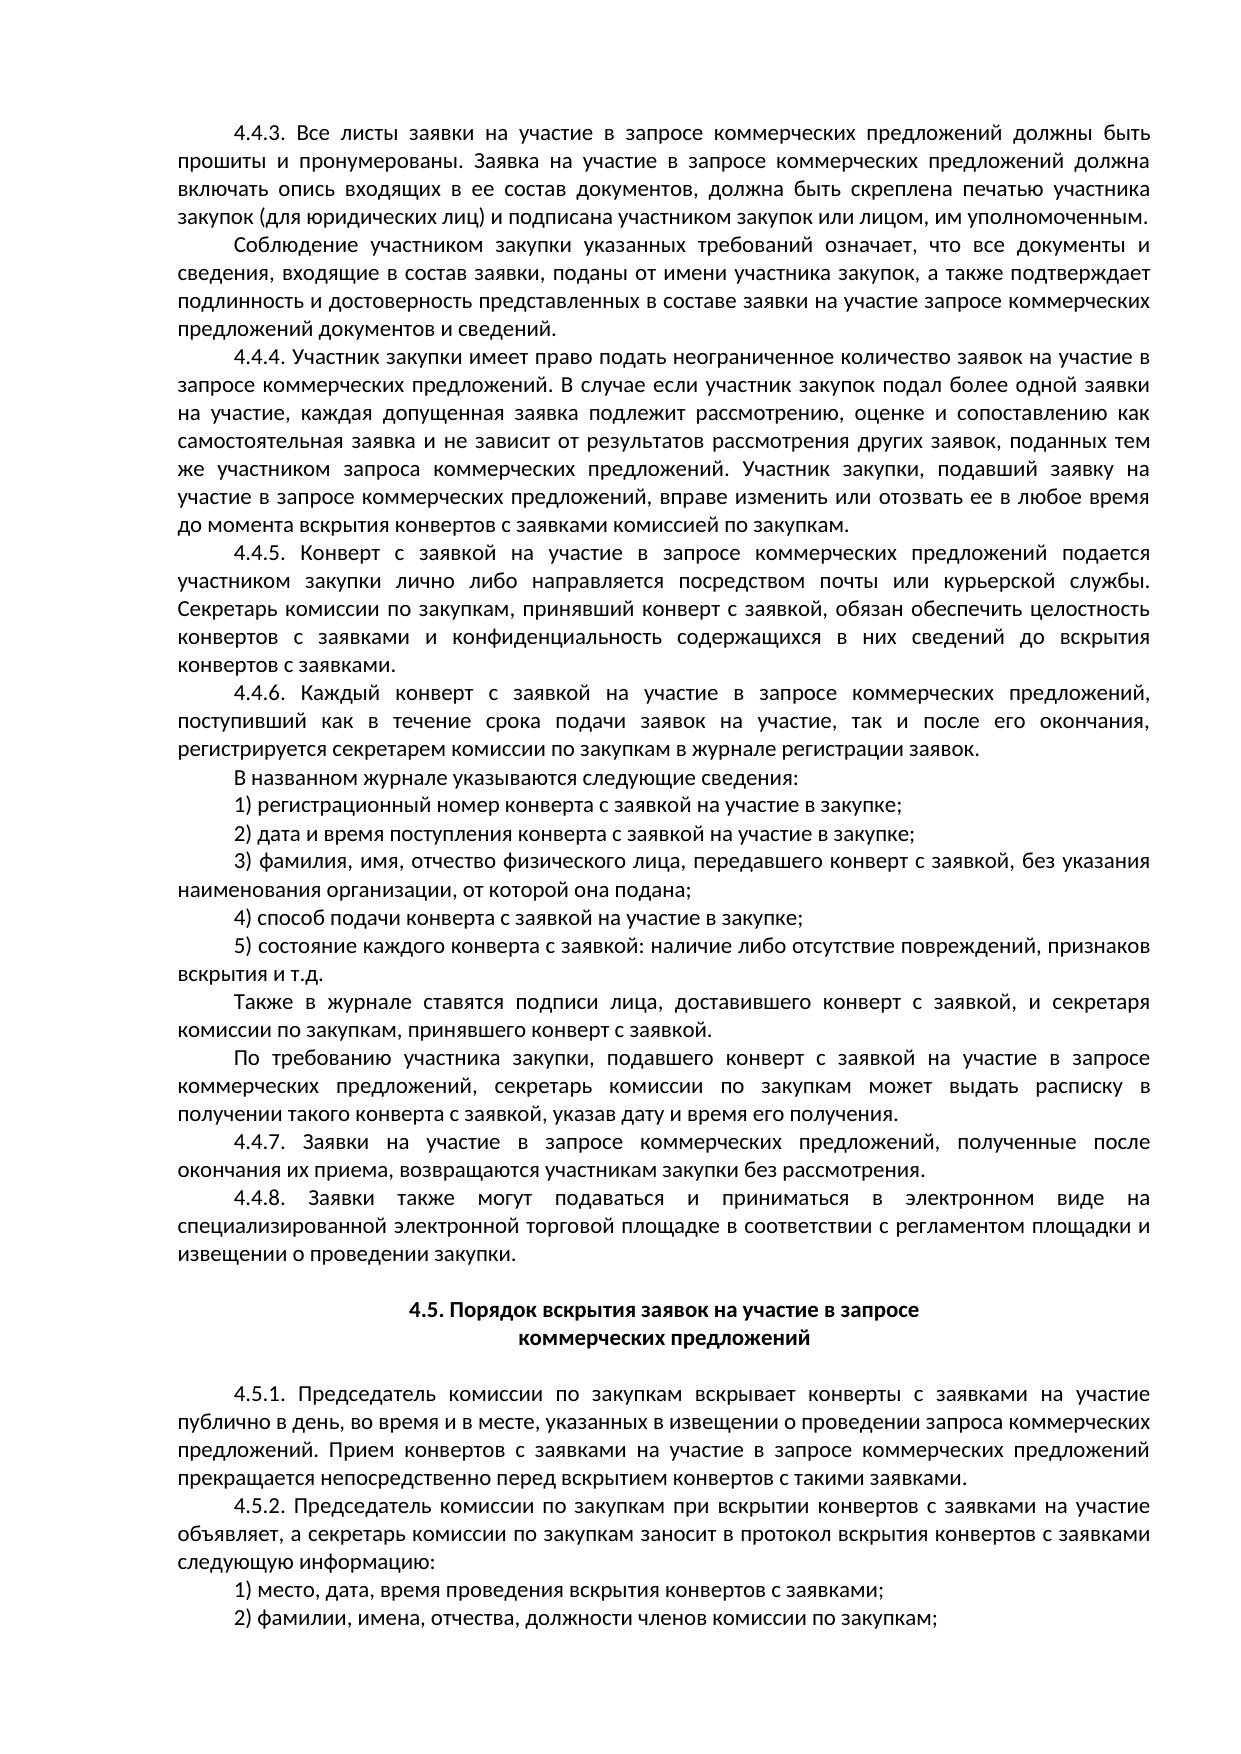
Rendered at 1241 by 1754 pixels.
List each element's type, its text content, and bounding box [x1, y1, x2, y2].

text 4.4.5. Конверт с заявкой на участие в запросе коммерческих предложений подается участником закупки лично либо направляется посредством почты или курьерской службы. Секретарь комиссии по закупкам, принявший конверт с заявкой, обязан обеспечить целостность конвертов с заявками и конфиденциальность содержащихся в них сведений до вскрытия конвертов с заявками. [177, 538, 1152, 678]
text 4.4.8. Заявки также могут подаваться и приниматься в электронном виде на специализированной электронной торговой площадке в соответствии с регламентом площадки и извещении о проведении закупки. [177, 1183, 1152, 1267]
text 4.4.7. Заявки на участие в запросе коммерческих предложений, полученные после окончания их приема, возвращаются участникам закупки без рассмотрения. [177, 1127, 1152, 1183]
text 5) состояние каждого конверта с заявкой: наличие либо отсутствие повреждений, признаков вскрытия и т.д. [177, 931, 1152, 987]
text 2) дата и время поступления конверта с заявкой на участие в закупке; [177, 819, 1152, 847]
text Также в журнале ставятся подписи лица, доставившего конверт с заявкой, и секретаря комиссии по закупкам, принявшего конверт с заявкой. [177, 987, 1152, 1043]
text 1) место, дата, время проведения вскрытия конвертов с заявками; [177, 1575, 1152, 1603]
text 4.4.3. Все листы заявки на участие в запросе коммерческих предложений должны быть прошиты и пронумерованы. Заявка на участие в запросе коммерческих предложений должна включать опись входящих в ее состав документов, должна быть скреплена печатью участника закупок (для юридических лиц) и подписана участником закупок или лицом, им уполномоченным. [177, 118, 1152, 230]
text Соблюдение участником закупки указанных требований означает, что все документы и сведения, входящие в состав заявки, поданы от имени участника закупок, а также подтверждает подлинность и достоверность представленных в составе заявки на участие запросе коммерческих предложений документов и сведений. [177, 230, 1152, 342]
text 3) фамилия, имя, отчество физического лица, передавшего конверт с заявкой, без указания наименования организации, от которой она подана; [177, 847, 1152, 903]
text 4.5. Порядок вскрытия заявок на участие в запросе [177, 1295, 1152, 1323]
text 4) способ подачи конверта с заявкой на участие в закупке; [177, 903, 1152, 931]
text 4.4.4. Участник закупки имеет право подать неограниченное количество заявок на участие в запросе коммерческих предложений. В случае если участник закупок подал более одной заявки на участие, каждая допущенная заявка подлежит рассмотрению, оценке и сопоставлению как самостоятельная заявка и не зависит от результатов рассмотрения других заявок, поданных тем же участником запроса коммерческих предложений. Участник закупки, подавший заявку на участие в запросе коммерческих предложений, вправе изменить или отозвать ее в любое время до момента вскрытия конвертов с заявками комиссией по закупкам. [177, 342, 1152, 538]
text В названном журнале указываются следующие сведения: [177, 763, 1152, 791]
text 4.5.2. Председатель комиссии по закупкам при вскрытии конвертов с заявками на участие объявляет, а секретарь комиссии по закупкам заносит в протокол вскрытия конвертов с заявками следующую информацию: [177, 1491, 1152, 1575]
text По требованию участника закупки, подавшего конверт с заявкой на участие в запросе коммерческих предложений, секретарь комиссии по закупкам может выдать расписку в получении такого конверта с заявкой, указав дату и время его получения. [177, 1043, 1152, 1127]
text 2) фамилии, имена, отчества, должности членов комиссии по закупкам; [177, 1603, 1152, 1631]
text 4.4.6. Каждый конверт с заявкой на участие в запросе коммерческих предложений, поступивший как в течение срока подачи заявок на участие, так и после его окончания, регистрируется секретарем комиссии по закупкам в журнале регистрации заявок. [177, 678, 1152, 763]
text 4.5.1. Председатель комиссии по закупкам вскрывает конверты с заявками на участие публично в день, во время и в месте, указанных в извещении о проведении запроса коммерческих предложений. Прием конвертов с заявками на участие в запросе коммерческих предложений прекращается непосредственно перед вскрытием конвертов с такими заявками. [177, 1379, 1152, 1491]
text коммерческих предложений [177, 1323, 1152, 1351]
text 1) регистрационный номер конверта с заявкой на участие в закупке; [177, 791, 1152, 819]
